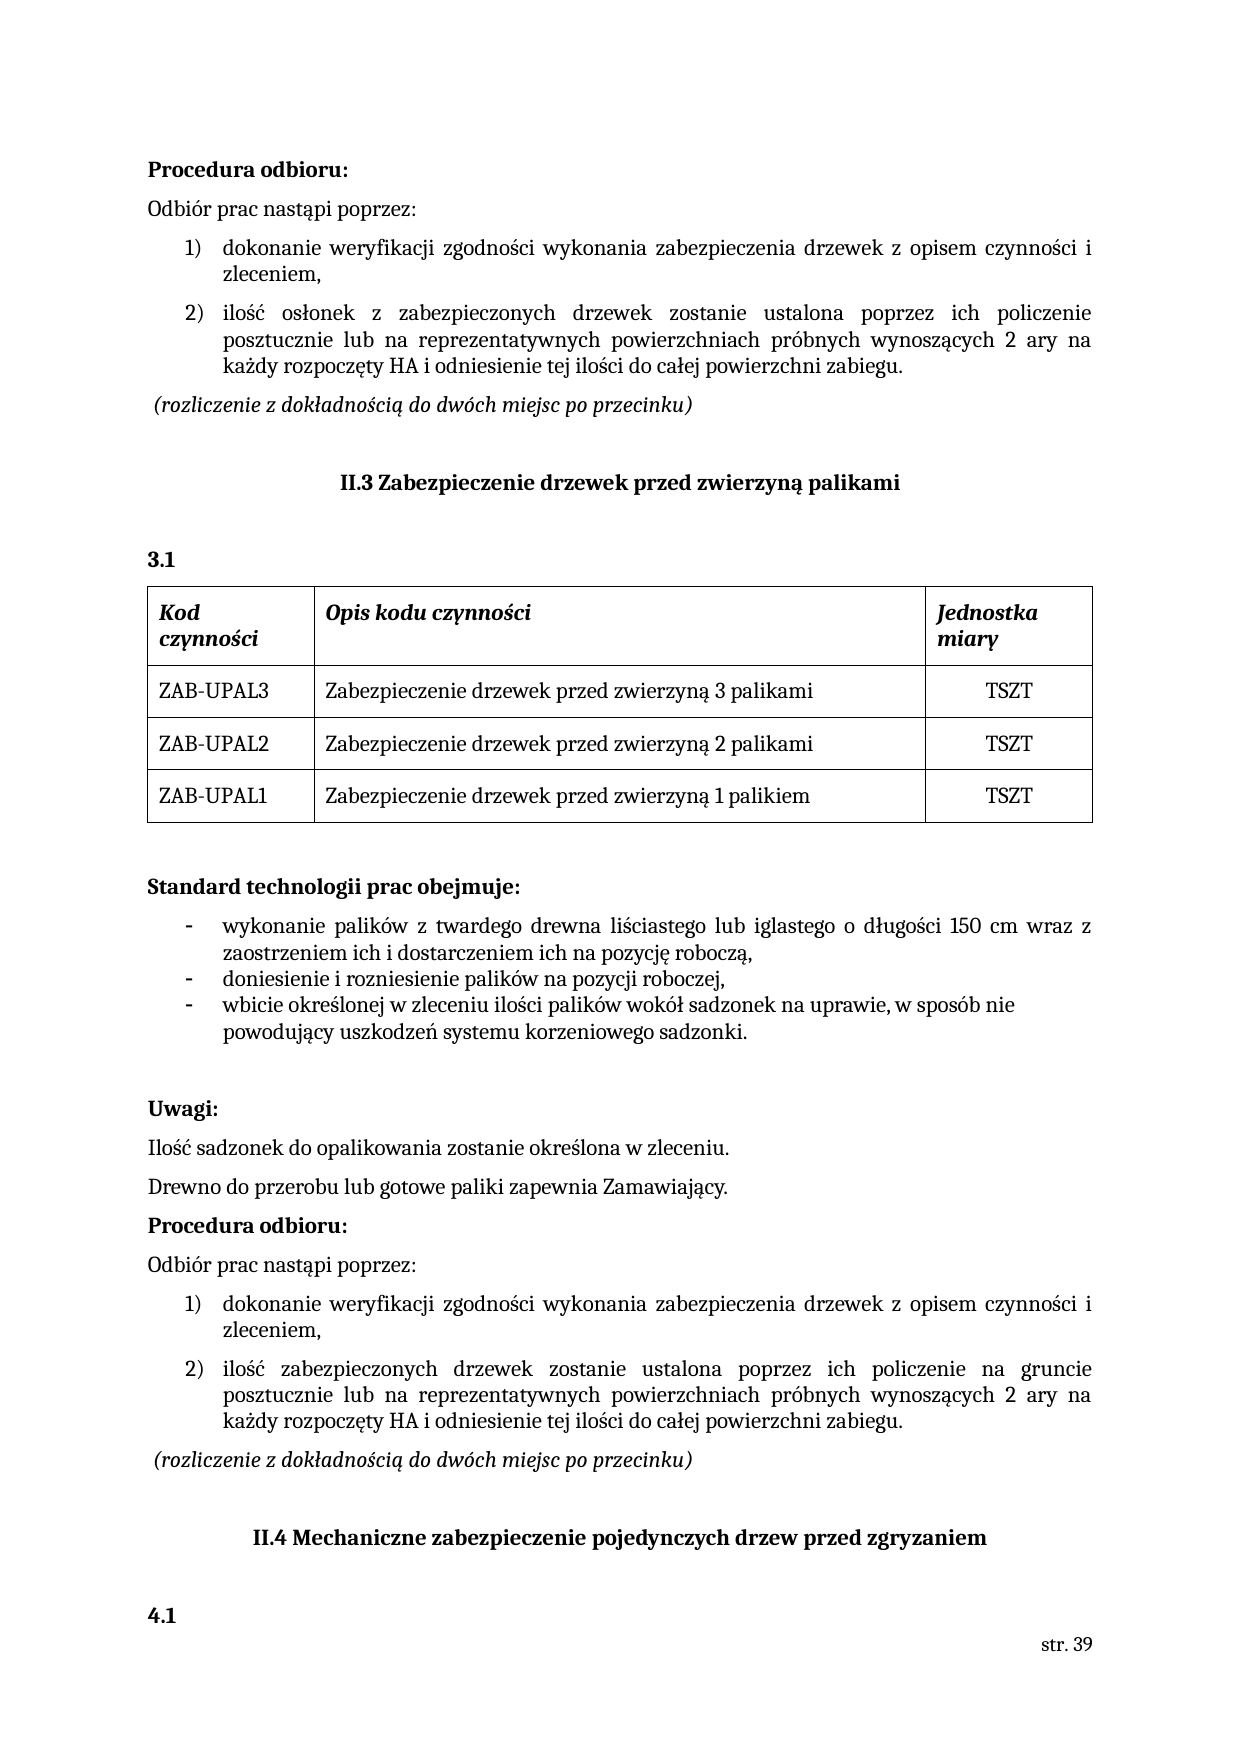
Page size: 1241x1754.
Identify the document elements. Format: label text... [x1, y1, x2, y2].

list wbicie określonej w zleceniu ilości palików wokół sadzonek na uprawie, w sposób nie powodujący uszkodzeń systemu korzeniowego sadzonki. [185, 992, 1093, 1045]
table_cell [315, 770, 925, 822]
text (rozliczenie z dokładnością do dwóch miejsc po przecinku) [148, 392, 1093, 418]
text 4.1 [148, 1603, 1093, 1629]
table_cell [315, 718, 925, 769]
list wykonanie palików z twardego drewna liściastego lub iglastego o długości 150 cm wraz z zaostrzeniem ich i dostarczeniem ich na pozycję roboczą, [185, 913, 1093, 966]
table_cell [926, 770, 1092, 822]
text II.4 Mechaniczne zabezpieczenie pojedynczych drzew przed zgryzaniem [148, 1525, 1093, 1551]
list ilość zabezpieczonych drzewek zostanie ustalona poprzez ich policzenie na gruncie posztucznie lub na reprezentatywnych powierzchniach próbnych wynoszących 2 ary na każdy rozpoczęty HA i odniesienie tej ilości do całej powierzchni zabiegu. [185, 1356, 1093, 1435]
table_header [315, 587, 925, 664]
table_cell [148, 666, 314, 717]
text Ilość sadzonek do opalikowania zostanie określona w zleceniu. [148, 1135, 1093, 1161]
text Procedura odbioru: [148, 1213, 1093, 1239]
list dokonanie weryfikacji zgodności wykonania zabezpieczenia drzewek z opisem czynności i zleceniem, [185, 235, 1093, 287]
text Standard technologii prac obejmuje: [148, 874, 1093, 901]
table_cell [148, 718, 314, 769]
text Odbiór prac nastąpi poprzez: [148, 1252, 1093, 1278]
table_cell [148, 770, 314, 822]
list dokonanie weryfikacji zgodności wykonania zabezpieczenia drzewek z opisem czynności i zleceniem, [185, 1290, 1093, 1343]
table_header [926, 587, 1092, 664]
text II.3 Zabezpieczenie drzewek przed zwierzyną palikami [148, 469, 1093, 496]
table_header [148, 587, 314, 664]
text Uwagi: [148, 1096, 1093, 1122]
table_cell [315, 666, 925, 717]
list doniesienie i rozniesienie palików na pozycji roboczej, [185, 966, 1093, 992]
text Odbiór prac nastąpi poprzez: [148, 196, 1093, 222]
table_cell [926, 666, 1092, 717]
text Drewno do przerobu lub gotowe paliki zapewnia Zamawiający. [148, 1174, 1093, 1200]
text (rozliczenie z dokładnością do dwóch miejsc po przecinku) [148, 1447, 1093, 1473]
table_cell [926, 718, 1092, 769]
text Procedura odbioru: [148, 157, 1093, 183]
text 3.1 [148, 547, 1093, 573]
list ilość osłonek z zabezpieczonych drzewek zostanie ustalona poprzez ich policzenie posztucznie lub na reprezentatywnych powierzchniach próbnych wynoszących 2 ary na każdy rozpoczęty HA i odniesienie tej ilości do całej powierzchni zabiegu. [185, 300, 1093, 379]
